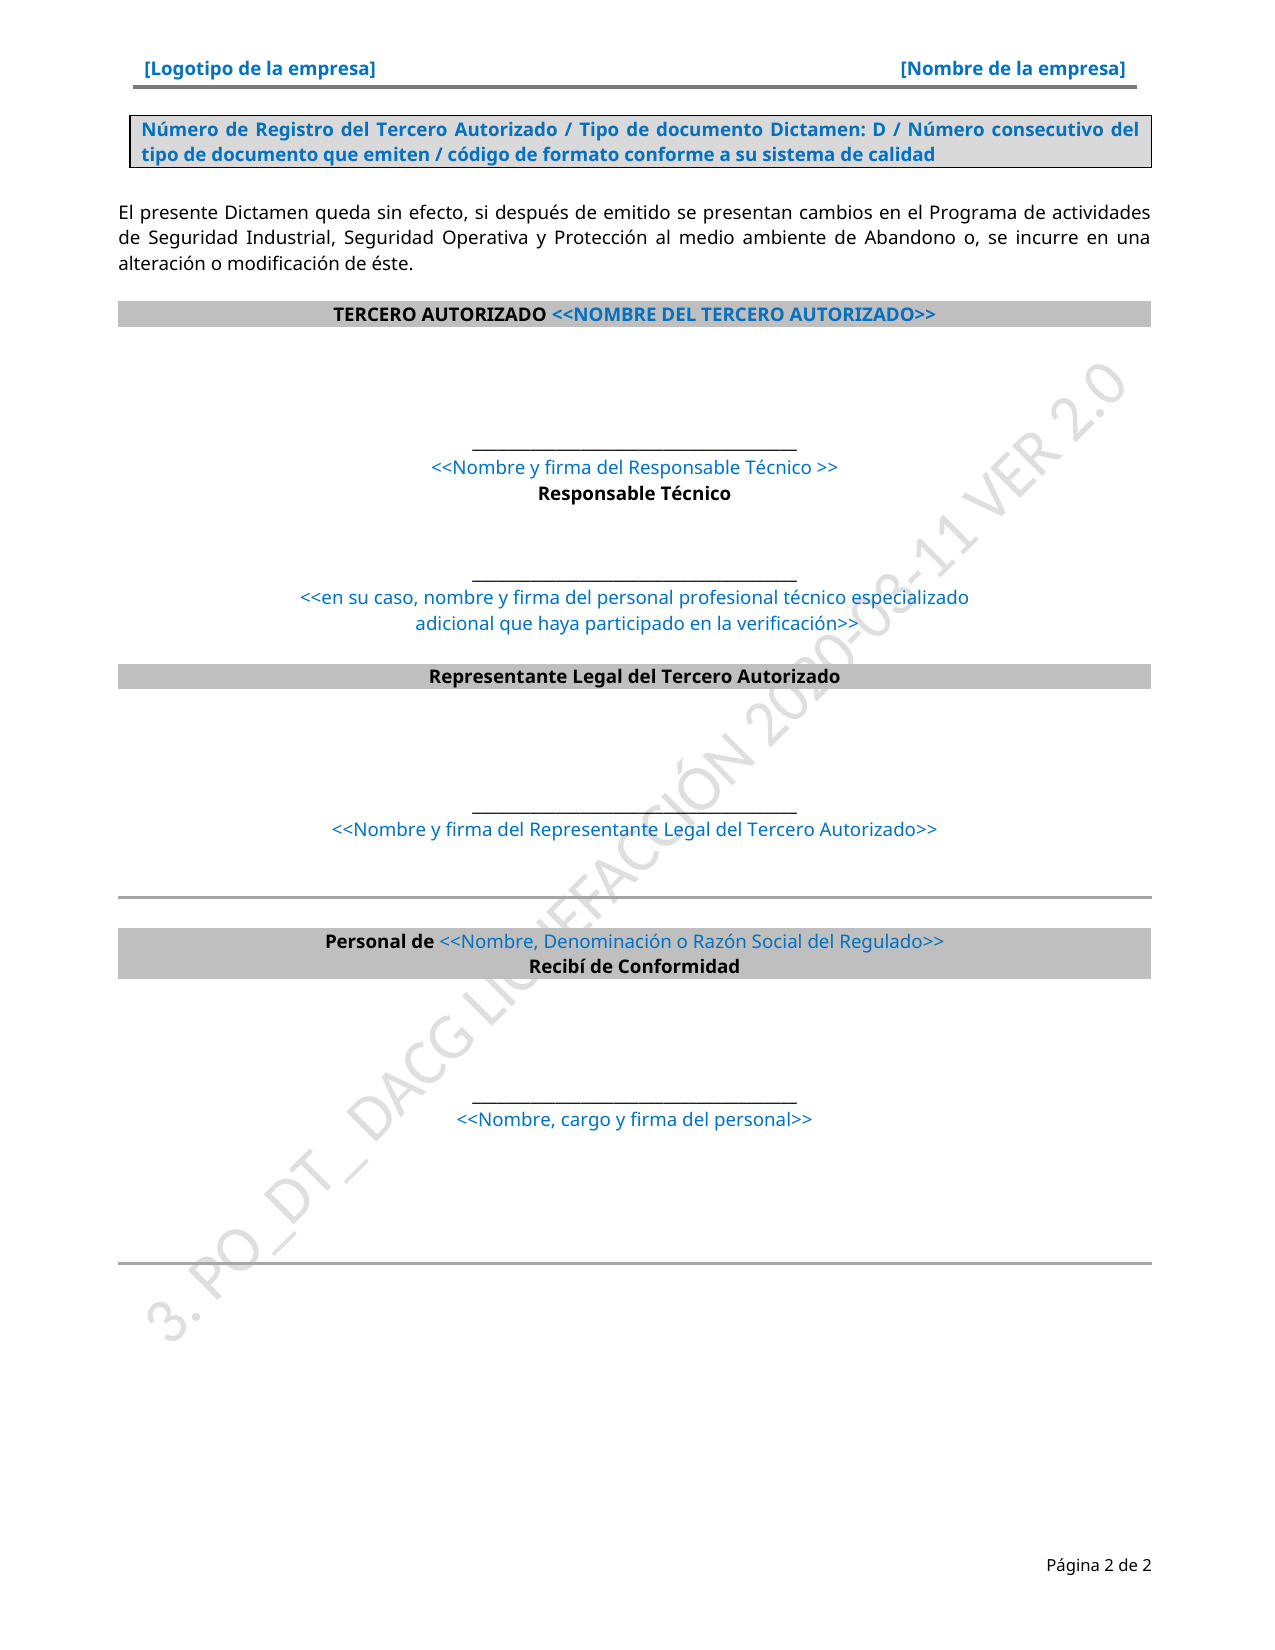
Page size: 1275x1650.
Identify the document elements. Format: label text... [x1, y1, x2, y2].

table_header Personal de <<Nombre, Denominación o Razón Social del Regulado>> Recibí de Conformidad [118, 928, 1151, 979]
table_cell _______________________________________ <<Nombre y firma del Responsable Técnico >> Responsable Técnico _______________________________________ <<en su caso, nombre y firma del personal profesional técnico especializado adicional que haya participado en la verificación>> [118, 327, 1151, 663]
table_cell _______________________________________ <<Nombre, cargo y firma del personal>> [118, 979, 1151, 1262]
table_cell Representante Legal del Tercero Autorizado [118, 664, 1151, 689]
text El presente Dictamen queda sin efecto, si después de emitido se presentan cambios en el Programa de actividades de Seguridad Industrial, Seguridad Operativa y Protección al medio ambiente de Abandono o, se incurre en una alteración o modificación de éste. [118, 199, 1152, 276]
table_header TERCERO AUTORIZADO <<NOMBRE DEL TERCERO AUTORIZADO>> [118, 301, 1151, 327]
table_cell _______________________________________ <<Nombre y firma del Representante Legal del Tercero Autorizado>> [118, 689, 1151, 896]
